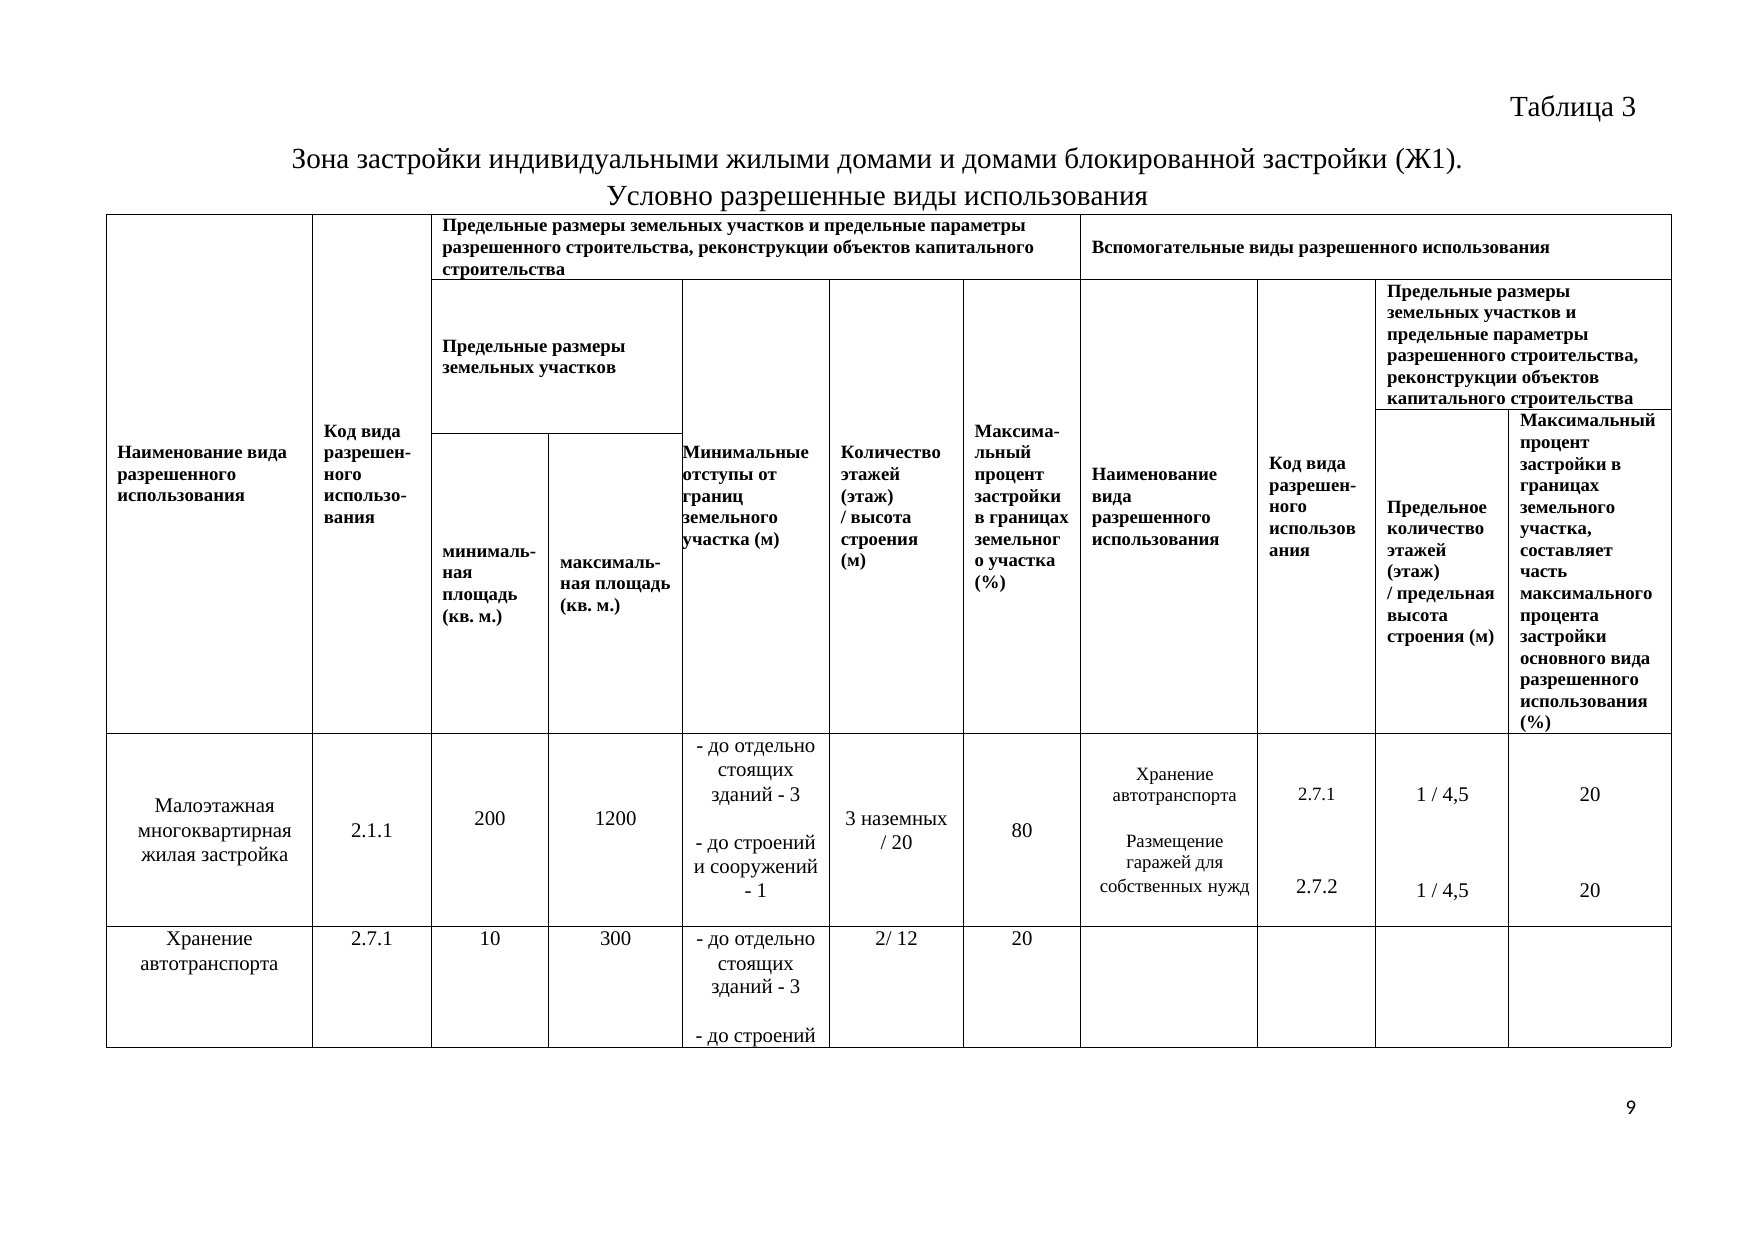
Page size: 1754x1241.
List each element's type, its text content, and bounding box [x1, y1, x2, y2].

table_cell Количество этажей (этаж) / высота строения (м) [830, 280, 963, 733]
table_cell минималь-ная площадь (кв. м.) [432, 434, 548, 733]
table_header Предельные размеры земельных участков и предельные параметры разрешенного строительства, реконструкции объектов капитального строительства [432, 215, 1080, 279]
table_cell [1509, 927, 1671, 1047]
table_cell 2.7.1 [313, 927, 431, 1047]
table_cell 2.1.1 [313, 734, 431, 926]
table_cell [1081, 927, 1257, 1047]
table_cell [683, 927, 829, 1047]
table_header Вспомогательные виды разрешенного использования [1081, 215, 1671, 279]
table_cell 2.7.1 2.7.2 [1258, 734, 1375, 926]
table_cell Код вида разрешен- ного использования [1258, 280, 1375, 733]
table_header Код вида разрешен-ного использо-вания [313, 215, 431, 733]
table_cell 1 / 4,5 1 / 4,5 [1376, 734, 1508, 926]
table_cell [107, 927, 312, 1047]
table_cell 300 [549, 927, 682, 1047]
table_cell Малоэтажная многоквартирная жилая застройка [107, 734, 312, 926]
table_cell Предельные размеры земельных участков [432, 280, 682, 433]
table_cell Предельное количество этажей (этаж) / предельная высота строения (м) [1376, 410, 1508, 733]
table_cell 80 [964, 734, 1080, 926]
table_cell 3 наземных / 20 [830, 734, 963, 926]
table_cell максималь- ная площадь (кв. м.) [549, 434, 682, 733]
table_cell 200 [432, 734, 548, 926]
table_cell Предельные размеры земельных участков и предельные параметры разрешенного строительства, реконструкции объектов капитального строительства [1376, 280, 1671, 409]
table_cell Максима-льный процент застройки в границах земельного участка (%) [964, 280, 1080, 733]
table_cell 2/ 12 [830, 927, 963, 1047]
table_cell [1376, 927, 1508, 1047]
text Таблица 3 [118, 89, 1636, 122]
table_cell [683, 734, 829, 926]
text Зона застройки индивидуальными жилыми домами и домами блокированной застройки (Ж1). [118, 141, 1636, 175]
table_cell 20 [964, 927, 1080, 1047]
table_cell Хранение автотранспорта Размещение гаражей для собственных нужд [1081, 734, 1257, 926]
table_cell [1258, 927, 1375, 1047]
table_cell Максимальный процент застройки в границах земельного участка, составляет часть максимального процента застройки основного вида разрешенного использования (%) [1509, 410, 1671, 733]
table_cell Минимальные отступы от границ земельного участка (м) [683, 280, 829, 733]
text Условно разрешенные виды использования [118, 178, 1636, 211]
table_cell 20 20 [1509, 734, 1671, 926]
table_header Наименование вида разрешенного использования [107, 215, 312, 733]
table_cell 1200 [549, 734, 682, 926]
table_cell 10 [432, 927, 548, 1047]
table_cell Наименование вида разрешенного использования [1081, 280, 1257, 733]
